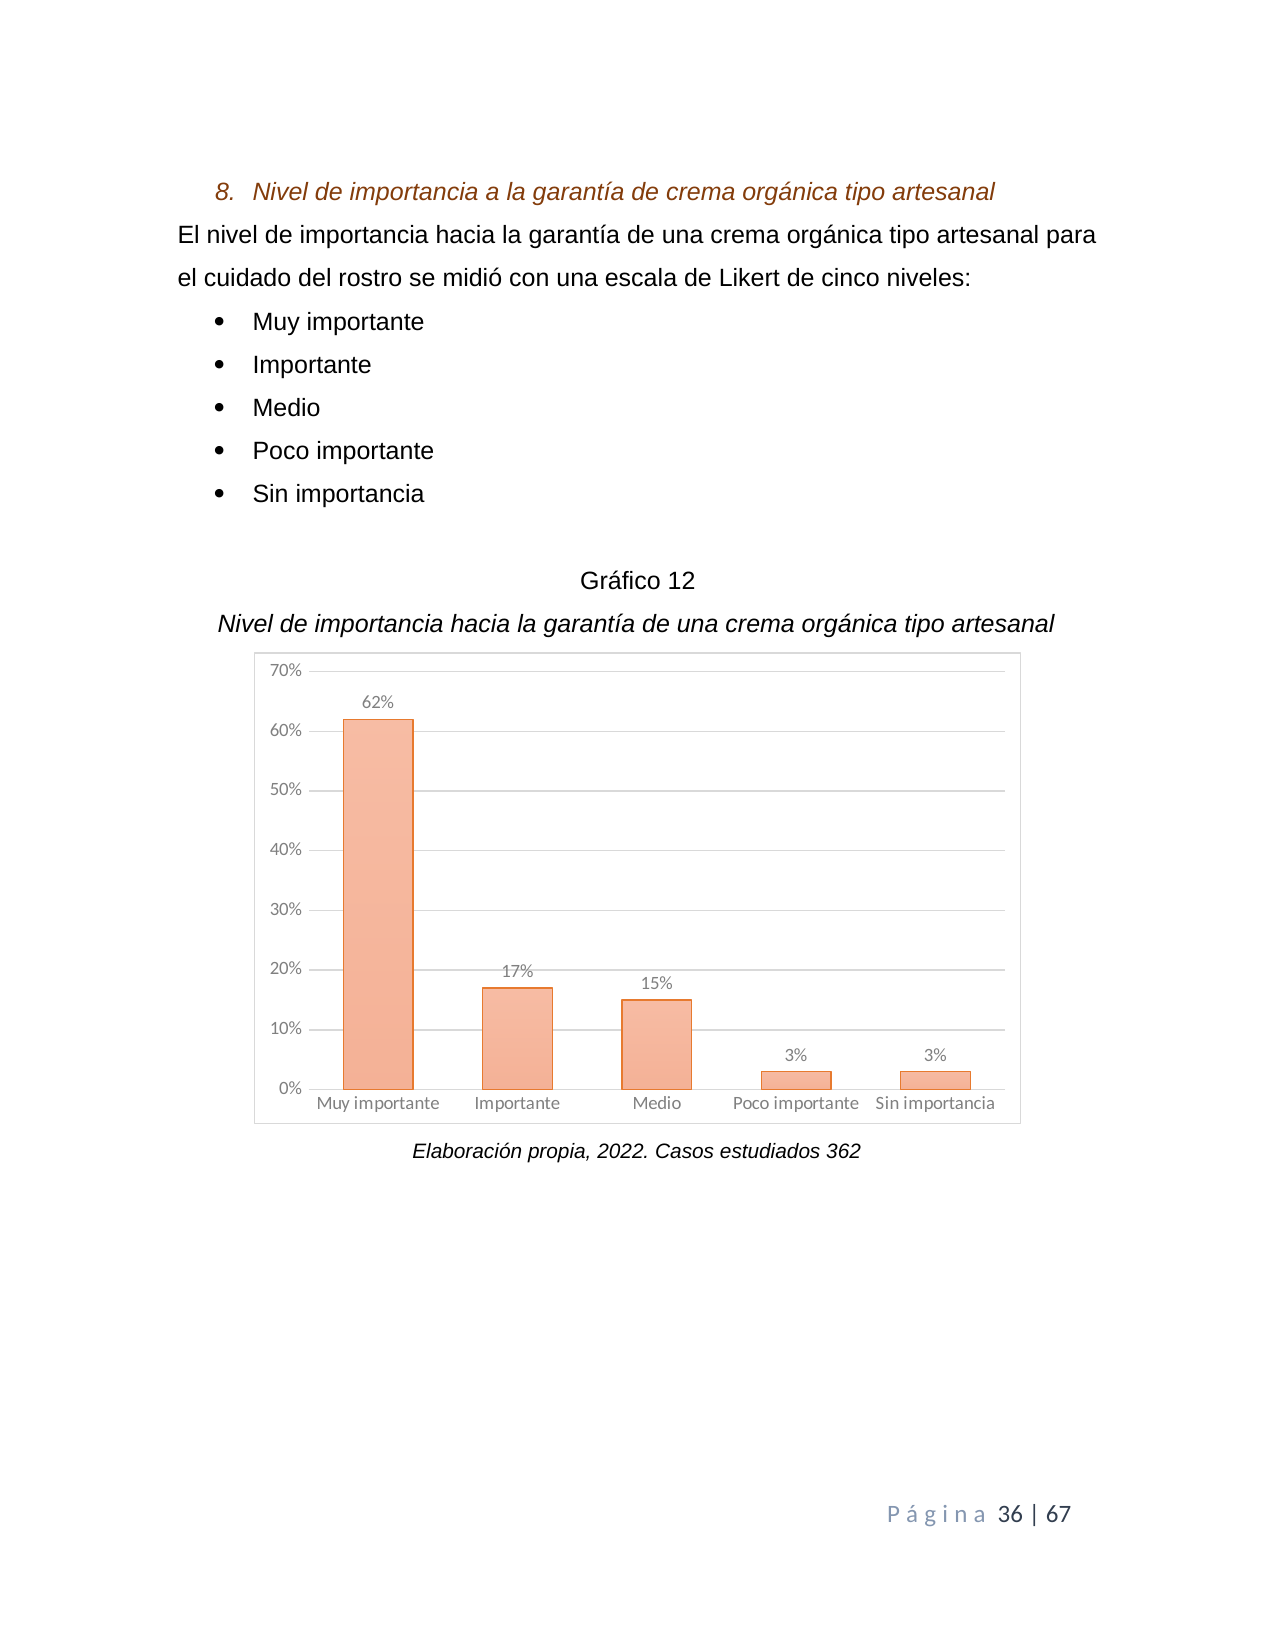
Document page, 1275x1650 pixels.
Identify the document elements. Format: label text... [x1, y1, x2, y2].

list Medio [215, 393, 1098, 422]
text El nivel de importancia hacia la garantía de una crema orgánica tipo artesanal para el cuidado del rostro se midió con una escala de Likert de cinco niveles: [177, 220, 1098, 292]
subtitle Nivel de importancia a la garantía de crema orgánica tipo artesanal [215, 177, 1098, 206]
text Nivel de importancia hacia la garantía de una crema orgánica tipo artesanal [177, 609, 1098, 638]
list Poco importante [215, 436, 1098, 465]
list Gráfico 12 [177, 566, 1098, 594]
list Muy importante [215, 307, 1098, 335]
list Sin importancia [215, 479, 1098, 508]
text Elaboración propia, 2022. Casos estudiados 362 [177, 1138, 1098, 1162]
list Importante [215, 350, 1098, 379]
